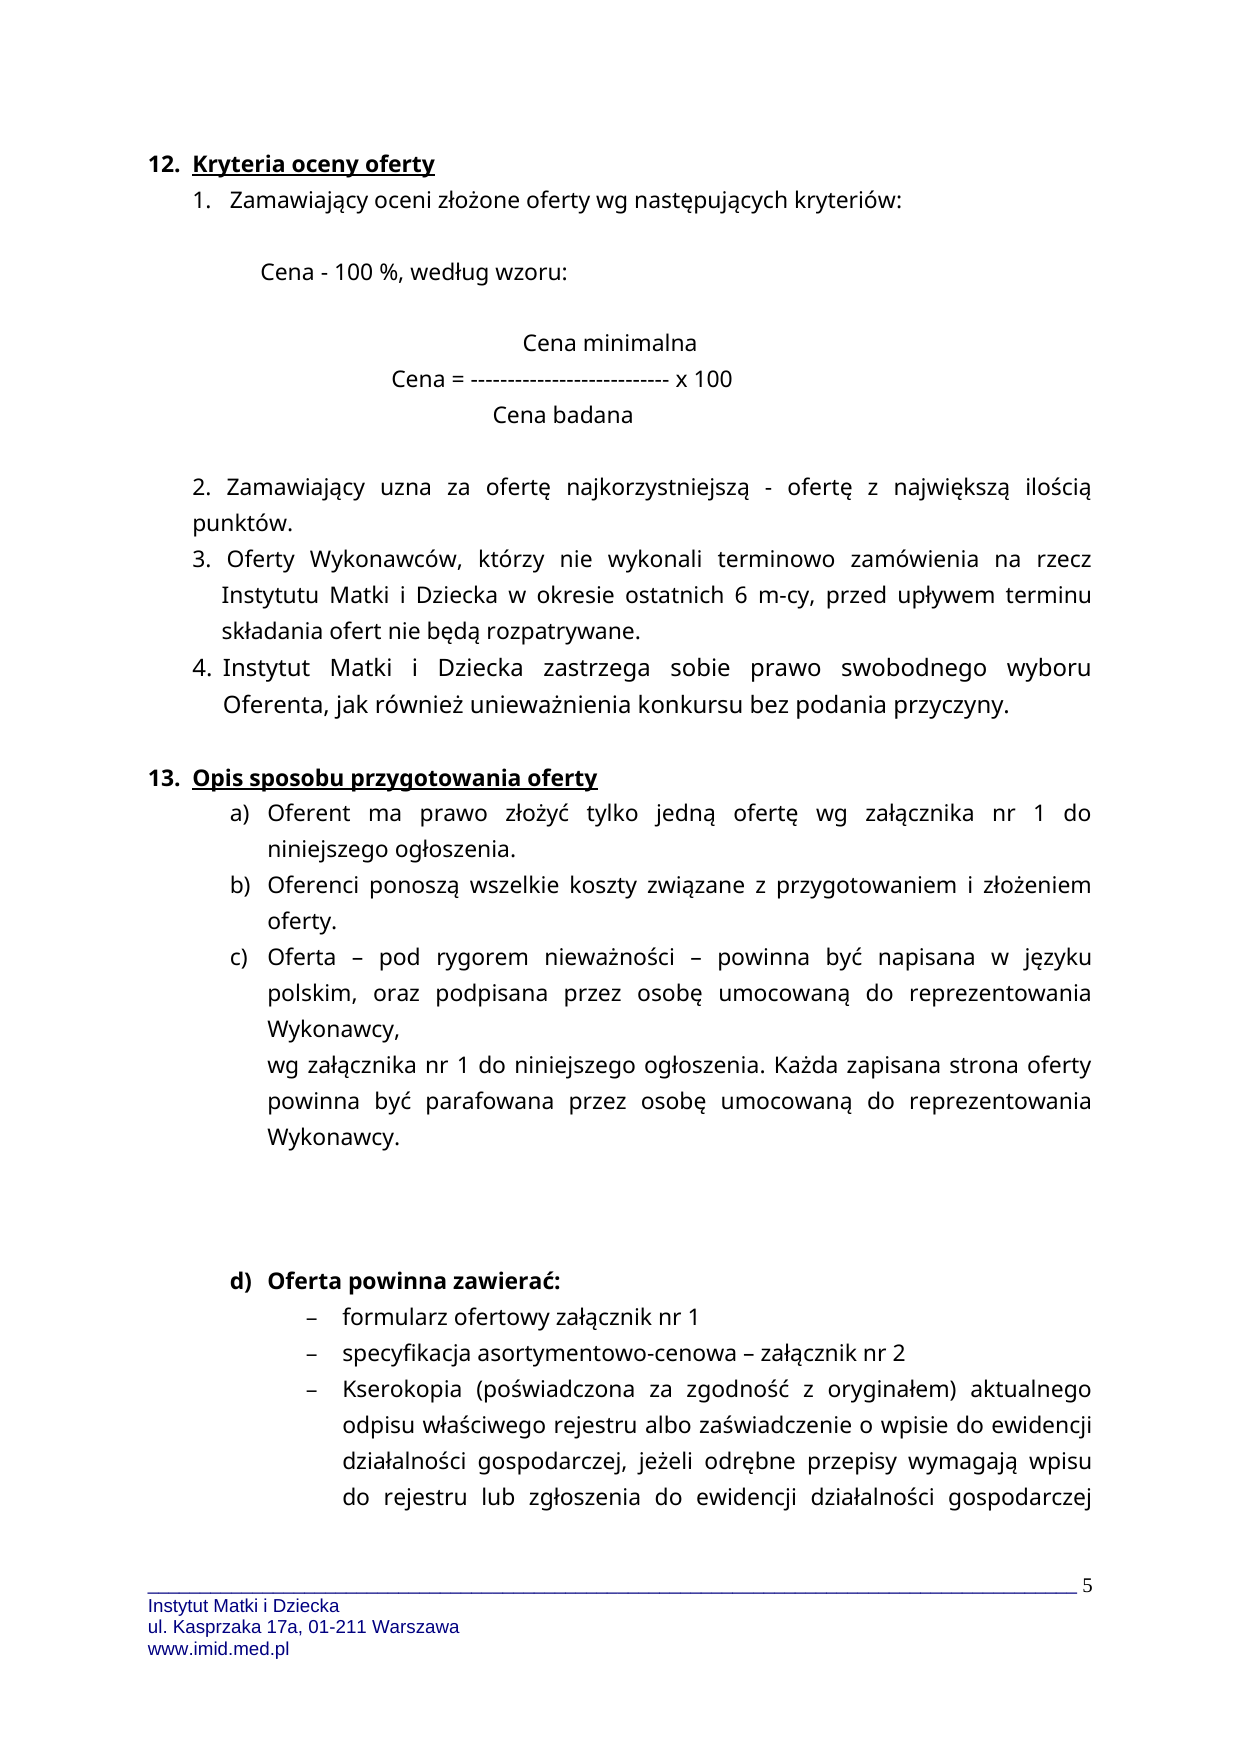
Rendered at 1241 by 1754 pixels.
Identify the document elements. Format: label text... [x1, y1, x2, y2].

list Opis sposobu przygotowania oferty [148, 761, 1093, 793]
list Kryteria oceny oferty [148, 148, 1093, 179]
list Instytut Matki i Dziecka zastrzega sobie prawo swobodnego wyboru Oferenta, jak również unieważnienia konkursu bez podania przyczyny. [192, 651, 1093, 721]
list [304, 1373, 1093, 1512]
text 3. Oferty Wykonawców, którzy nie wykonali terminowo zamówienia na rzecz Instytutu Matki i Dziecka w okresie ostatnich 6 m-cy, przed upływem terminu składania ofert nie będą rozpatrywane. [192, 543, 1093, 646]
list Oferta – pod rygorem nieważności – powinna być napisana w języku polskim, oraz podpisana przez osobę umocowaną do reprezentowania Wykonawcy, wg załącznika nr 1 do niniejszego ogłoszenia. Każda zapisana strona oferty powinna być parafowana przez osobę umocowaną do reprezentowania Wykonawcy. [229, 941, 1093, 1152]
list specyfikacja asortymentowo-cenowa – załącznik nr 2 [304, 1337, 1093, 1368]
list Oferenci ponoszą wszelkie koszty związane z przygotowaniem i złożeniem oferty. [229, 869, 1093, 936]
list Cena badana [260, 399, 1093, 430]
list Cena - 100 %, według wzoru: [260, 255, 1093, 287]
list formularz ofertowy załącznik nr 1 [304, 1301, 1093, 1332]
list Oferent ma prawo złożyć tylko jedną ofertę wg załącznika nr 1 do niniejszego ogłoszenia. [229, 797, 1093, 864]
text 2. Zamawiający uzna za ofertę najkorzystniejszą - ofertę z największą ilością punktów. [192, 471, 1093, 538]
list Cena minimalna [260, 327, 1093, 358]
list Cena = --------------------------- x 100 [260, 363, 1093, 394]
list Zamawiający oceni złożone oferty wg następujących kryteriów: [192, 183, 1093, 215]
list Oferta powinna zawierać: [229, 1264, 1093, 1296]
